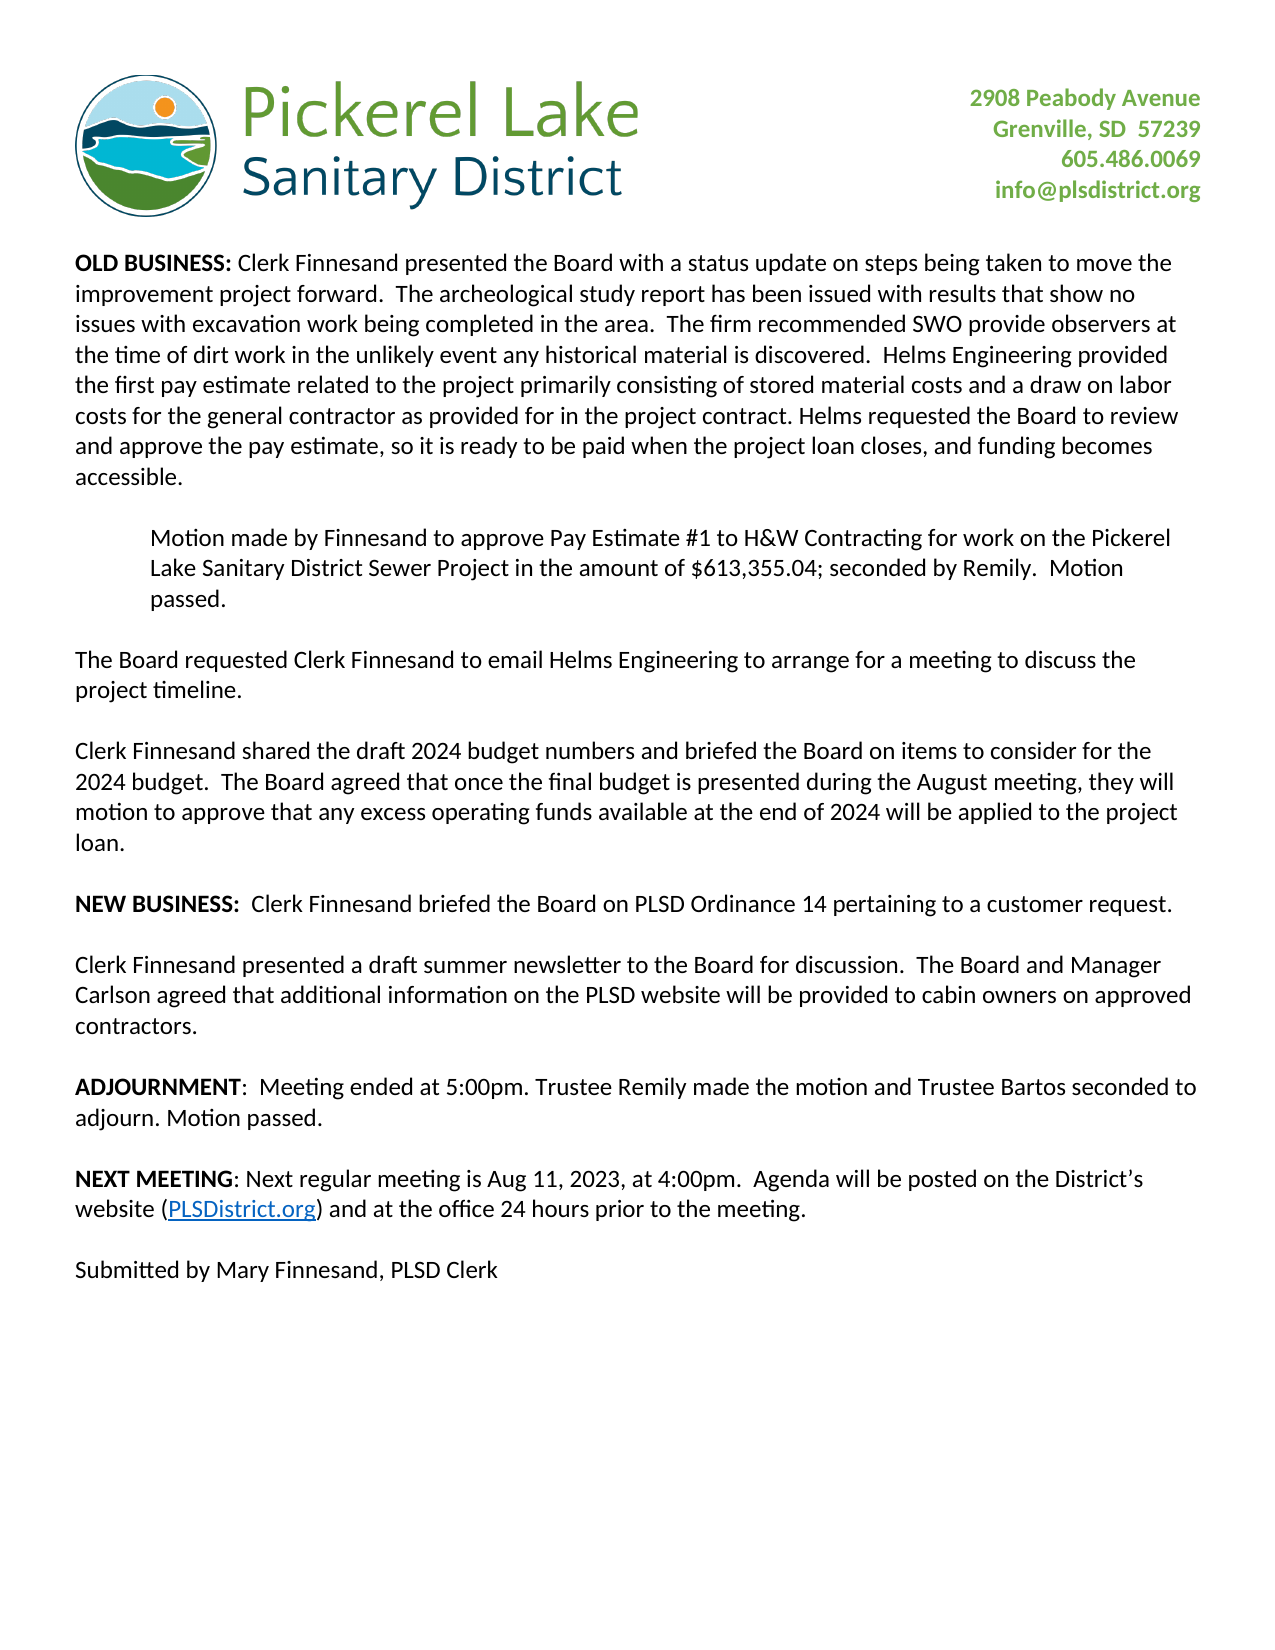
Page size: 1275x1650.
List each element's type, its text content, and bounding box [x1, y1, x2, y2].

text NEXT MEETING: Next regular meeting is Aug 11, 2023, at 4:00pm. Agenda will be posted on the District’s website (PLSDistrict.org) and at the office 24 hours prior to the meeting. [75, 1163, 1200, 1224]
text OLD BUSINESS: Clerk Finnesand presented the Board with a status update on steps being taken to move the improvement project forward. The archeological study report has been issued with results that show no issues with excavation work being completed in the area. The firm recommended SWO provide observers at the time of dirt work in the unlikely event any historical material is discovered. Helms Engineering provided the first pay estimate related to the project primarily consisting of stored material costs and a draw on labor costs for the general contractor as provided for in the project contract. Helms requested the Board to review and approve the pay estimate, so it is ready to be paid when the project loan closes, and funding becomes accessible. [75, 247, 1200, 491]
text Motion made by Finnesand to approve Pay Estimate #1 to H&W Contracting for work on the Pickerel Lake Sanitary District Sewer Project in the amount of $613,355.04; seconded by Remily. Motion passed. [150, 522, 1200, 613]
picture [75, 75, 638, 217]
text ADJOURNMENT: Meeting ended at 5:00pm. Trustee Remily made the motion and Trustee Bartos seconded to adjourn. Motion passed. [75, 1071, 1200, 1132]
text The Board requested Clerk Finnesand to email Helms Engineering to arrange for a meeting to discuss the project timeline. [75, 644, 1200, 705]
text Submitted by Mary Finnesand, PLSD Clerk [75, 1254, 1200, 1285]
text NEW BUSINESS: Clerk Finnesand briefed the Board on PLSD Ordinance 14 pertaining to a customer request. [75, 888, 1200, 919]
text Clerk Finnesand shared the draft 2024 budget numbers and briefed the Board on items to consider for the 2024 budget. The Board agreed that once the final budget is presented during the August meeting, they will motion to approve that any excess operating funds available at the end of 2024 will be applied to the project loan. [75, 736, 1200, 858]
text Clerk Finnesand presented a draft summer newsletter to the Board for discussion. The Board and Manager Carlson agreed that additional information on the PLSD website will be provided to cabin owners on approved contractors. [75, 949, 1200, 1041]
